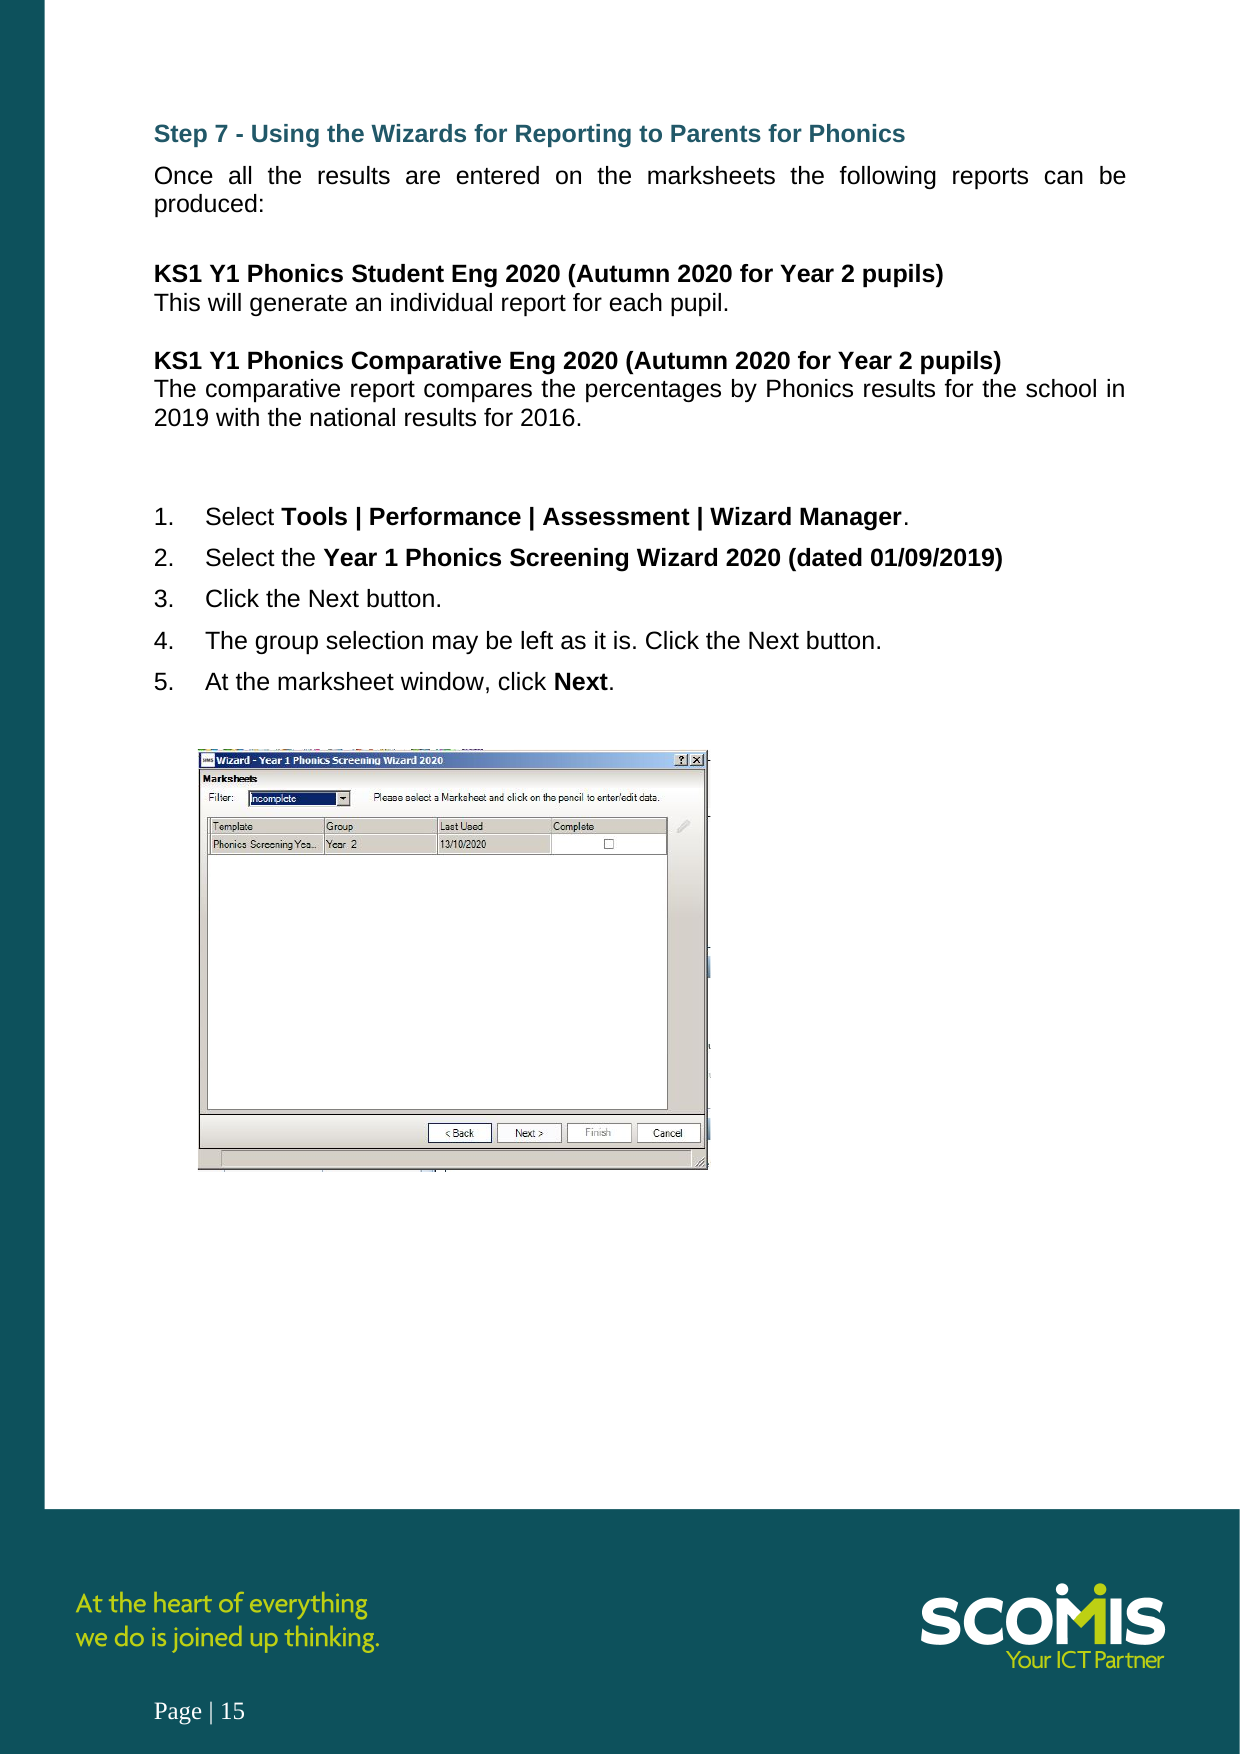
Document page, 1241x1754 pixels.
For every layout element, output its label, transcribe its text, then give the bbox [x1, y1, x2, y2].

list Select Tools | Performance | Assessment | Wizard Manager. [153, 502, 1128, 531]
text KS1 Y1 Phonics Student Eng 2020 (Autumn 2020 for Year 2 pupils) [153, 259, 1128, 288]
text Step 7 - Using the Wizards for Reporting to Parents for Phonics [153, 119, 1128, 148]
text This will generate an individual report for each pupil. [153, 288, 1128, 317]
list The group selection may be left as it is. Click the Next button. [153, 626, 1128, 654]
list Select the Year 1 Phonics Screening Wizard 2020 (dated 01/09/2019) [153, 543, 1128, 572]
text The comparative report compares the percentages by Phonics results for the school in 2019 with the national results for 2016. [153, 374, 1128, 432]
text KS1 Y1 Phonics Comparative Eng 2020 (Autumn 2020 for Year 2 pupils) [153, 346, 1128, 374]
text Once all the results are entered on the marksheets the following reports can be produced: [153, 161, 1128, 218]
list Click the Next button. [153, 584, 1128, 613]
picture [0, 0, 1240, 1754]
list At the marksheet window, click Next. [153, 667, 1128, 696]
